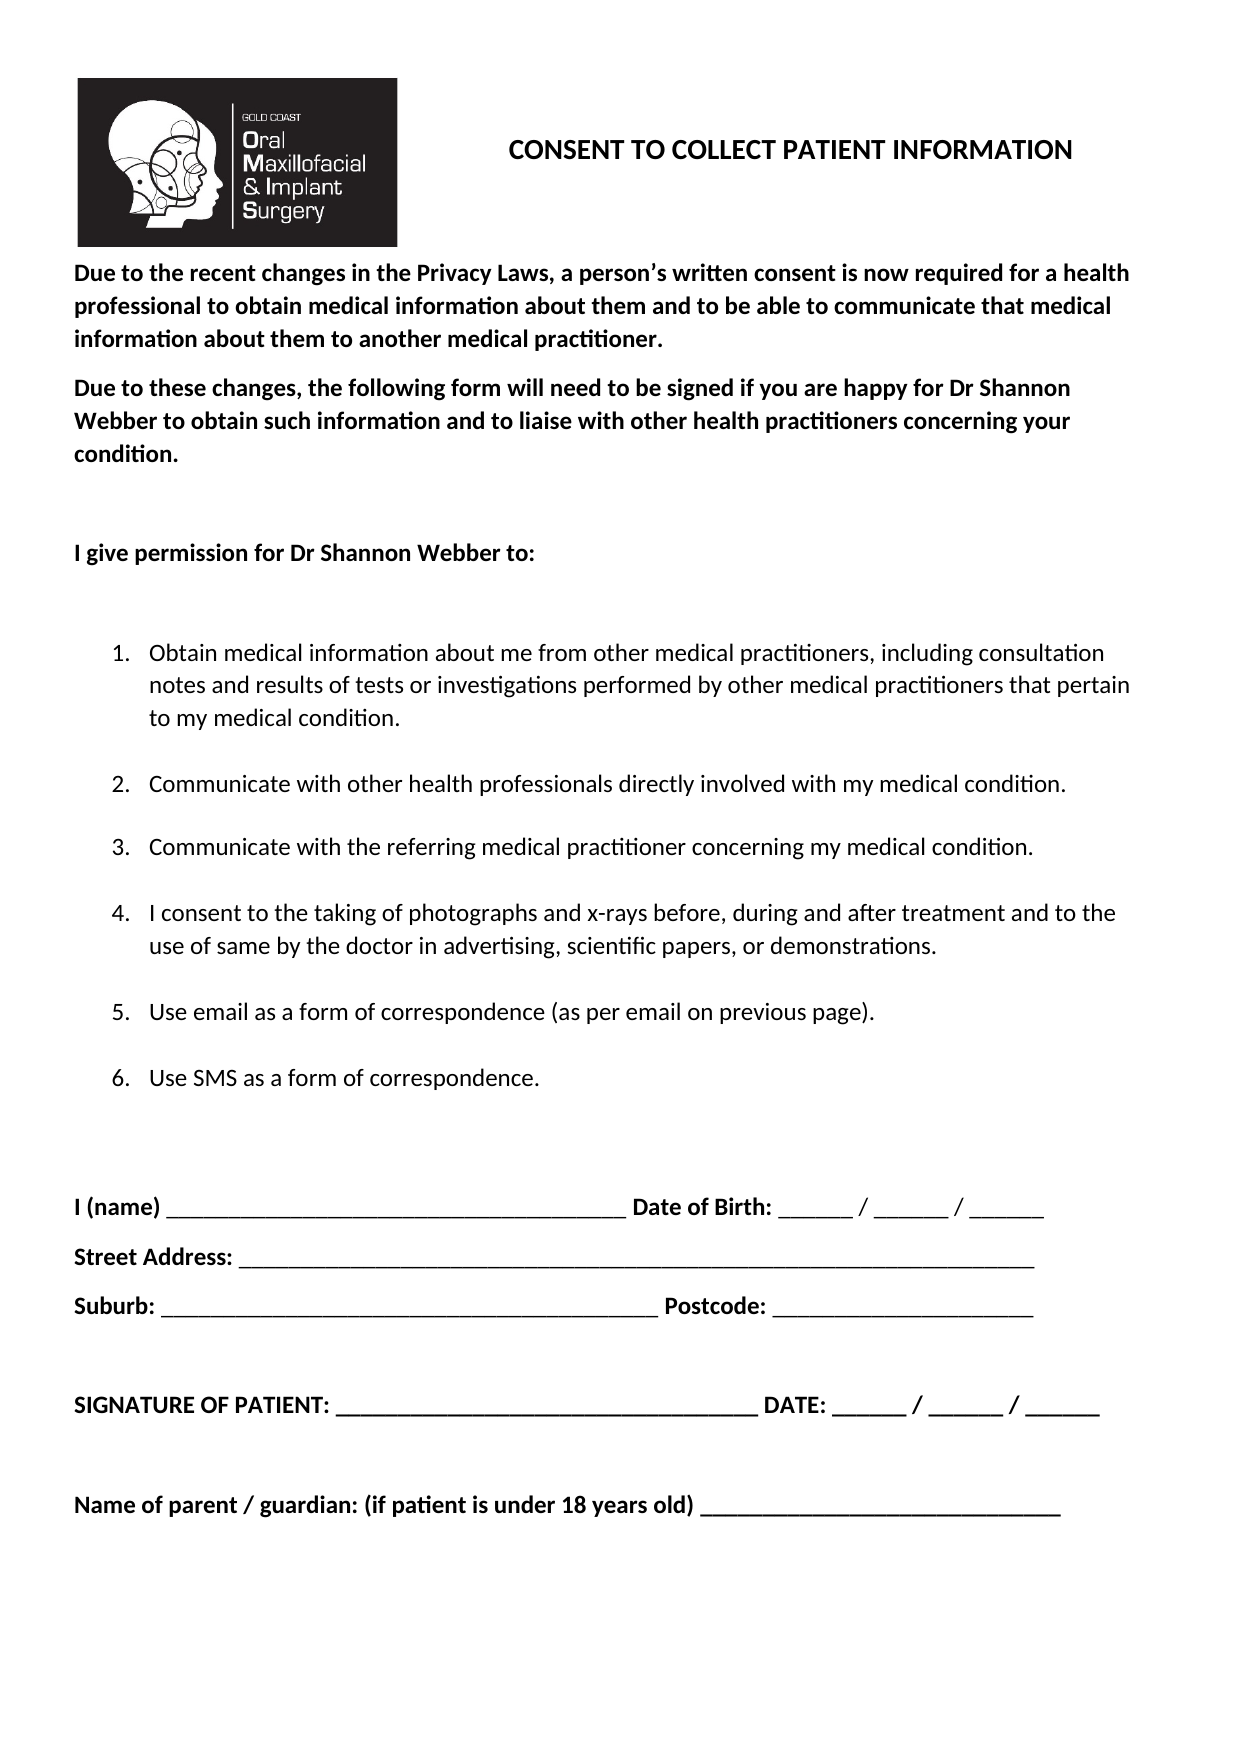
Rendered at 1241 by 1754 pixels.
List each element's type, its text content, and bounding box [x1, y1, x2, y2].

list CONSENT TO COLLECT PATIENT INFORMATION [398, 131, 1165, 167]
picture [75, 75, 398, 250]
